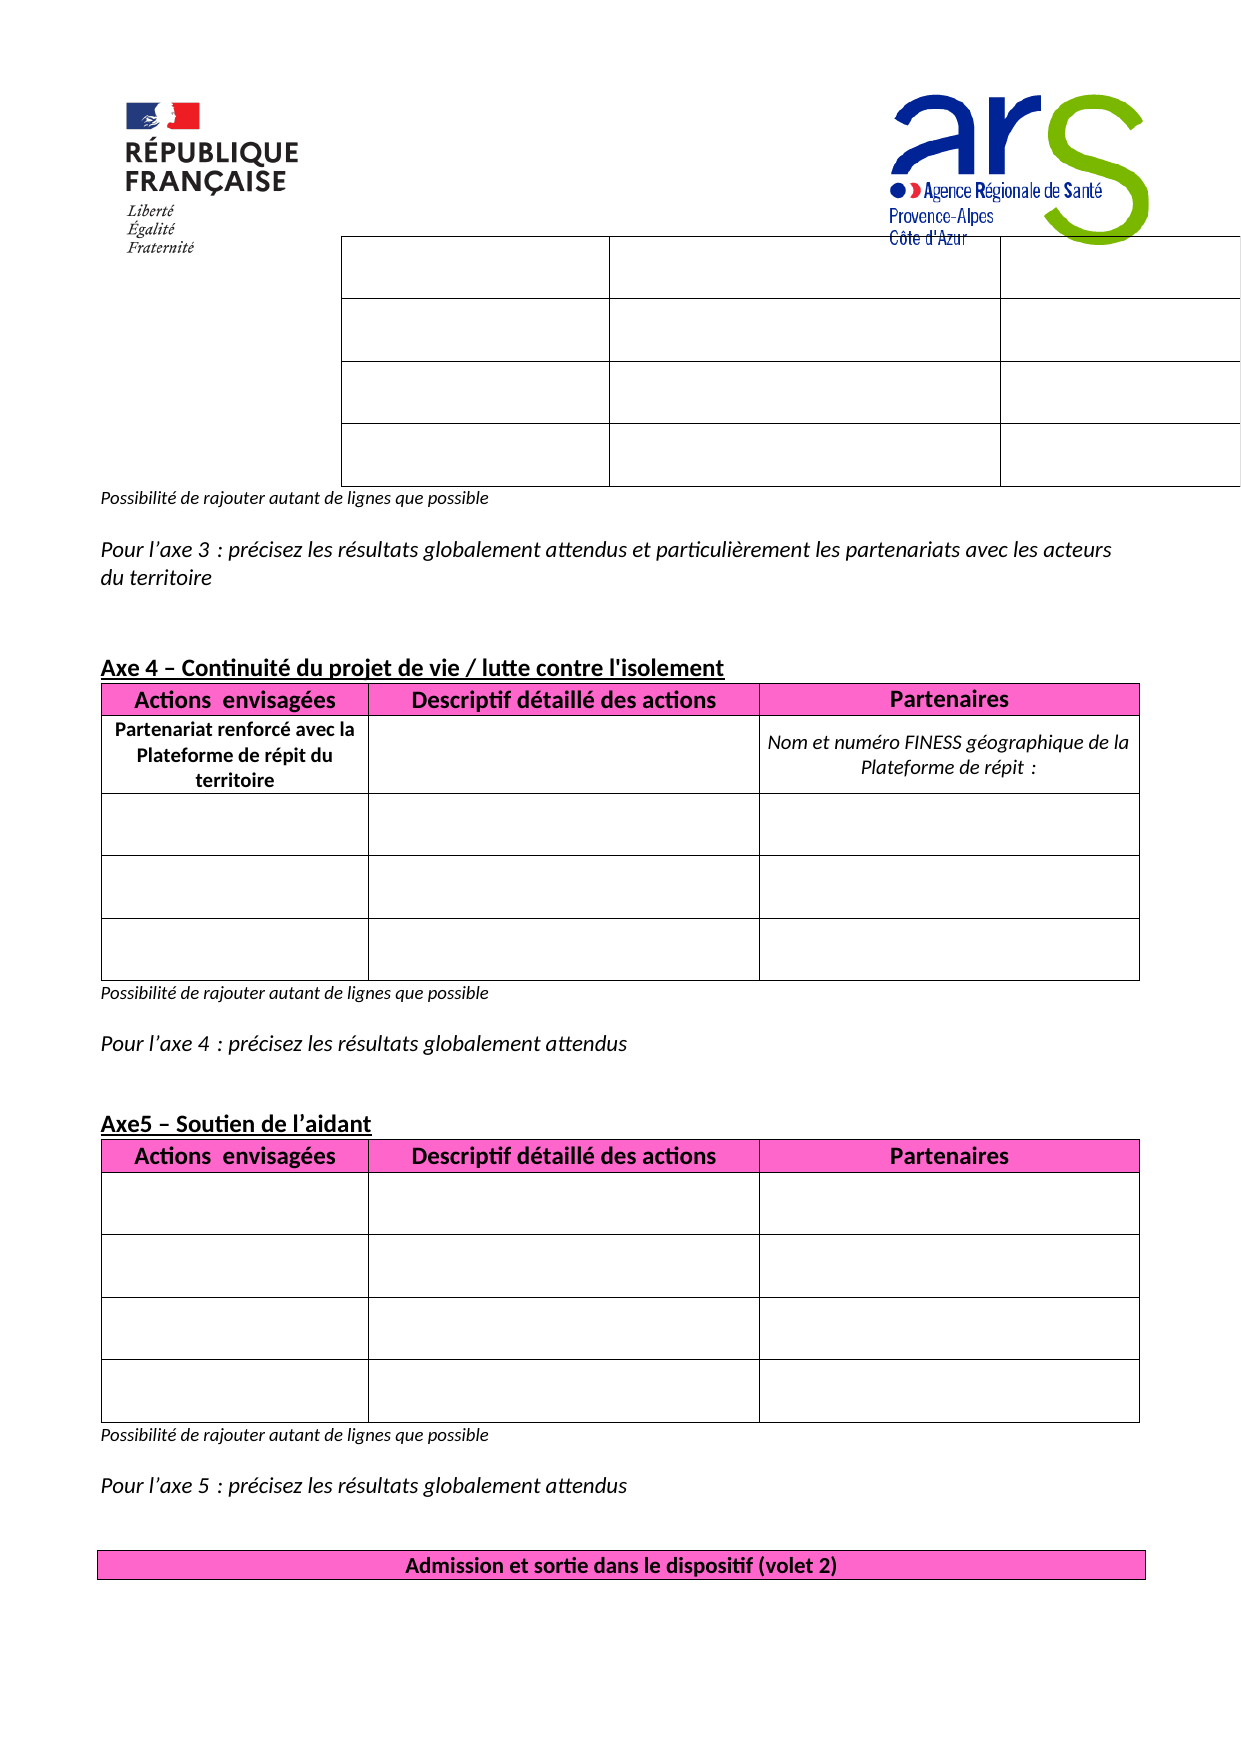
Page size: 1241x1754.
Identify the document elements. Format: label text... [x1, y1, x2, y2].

table_cell [369, 1298, 759, 1359]
table_cell [369, 919, 759, 980]
table_cell [760, 1298, 1139, 1359]
table_header Descriptif détaillé des actions [369, 684, 759, 715]
table_cell [760, 856, 1139, 918]
subtitle Possibilité de rajouter autant de lignes que possible [100, 1423, 1140, 1446]
table_header Partenaires [760, 1140, 1139, 1172]
table_cell [102, 1298, 368, 1359]
table_header Actions envisagées [102, 1140, 368, 1172]
table_header Actions envisagées [102, 684, 368, 715]
table_cell [1001, 424, 1240, 486]
table_header Admission et sortie dans le dispositif (volet 2) [98, 1551, 1145, 1579]
table_cell [1001, 237, 1240, 298]
table_cell [342, 237, 609, 298]
table_cell [610, 424, 1000, 486]
table_cell [610, 299, 1000, 361]
table_cell [369, 856, 759, 918]
subtitle Possibilité de rajouter autant de lignes que possible [100, 981, 1140, 1004]
table_cell [342, 299, 609, 361]
table_cell [760, 1173, 1139, 1234]
text Pour l’axe 5 : précisez les résultats globalement attendus [100, 1471, 1140, 1499]
table_cell [760, 794, 1139, 855]
table_cell Nom et numéro FINESS géographique de la Plateforme de répit : [760, 716, 1139, 793]
table_cell Partenariat renforcé avec la Plateforme de répit du territoire [102, 716, 368, 793]
table_header Partenaires [760, 684, 1139, 715]
table_cell [1001, 299, 1240, 361]
picture [889, 94, 1149, 236]
table_cell [102, 919, 368, 980]
table_cell [1001, 362, 1240, 423]
table_cell [369, 1235, 759, 1297]
table_cell [102, 1173, 368, 1234]
table_cell [342, 424, 609, 486]
text Axe 4 – Continuité du projet de vie / lutte contre l'isolement [100, 652, 1140, 682]
table_cell [369, 1360, 759, 1422]
table_cell [369, 1173, 759, 1234]
text Pour l’axe 4 : précisez les résultats globalement attendus [100, 1029, 1140, 1057]
table_cell [342, 362, 609, 423]
text Pour l’axe 3 : précisez les résultats globalement attendus et particulièrement les partenariats avec les acteurs du territoire [100, 535, 1140, 591]
table_cell [102, 1360, 368, 1422]
subtitle Possibilité de rajouter autant de lignes que possible [100, 487, 1140, 509]
text Axe5 – Soutien de l’aidant [100, 1108, 1140, 1139]
table_cell [760, 1360, 1139, 1422]
table_cell [760, 919, 1139, 980]
table_cell [102, 856, 368, 918]
table_cell [610, 237, 1000, 298]
table_cell [369, 716, 759, 793]
table_cell [760, 1235, 1139, 1297]
table_header Descriptif détaillé des actions [369, 1140, 759, 1172]
table_cell [102, 794, 368, 855]
table_cell [610, 362, 1000, 423]
table_cell [102, 1235, 368, 1297]
table_cell [369, 794, 759, 855]
